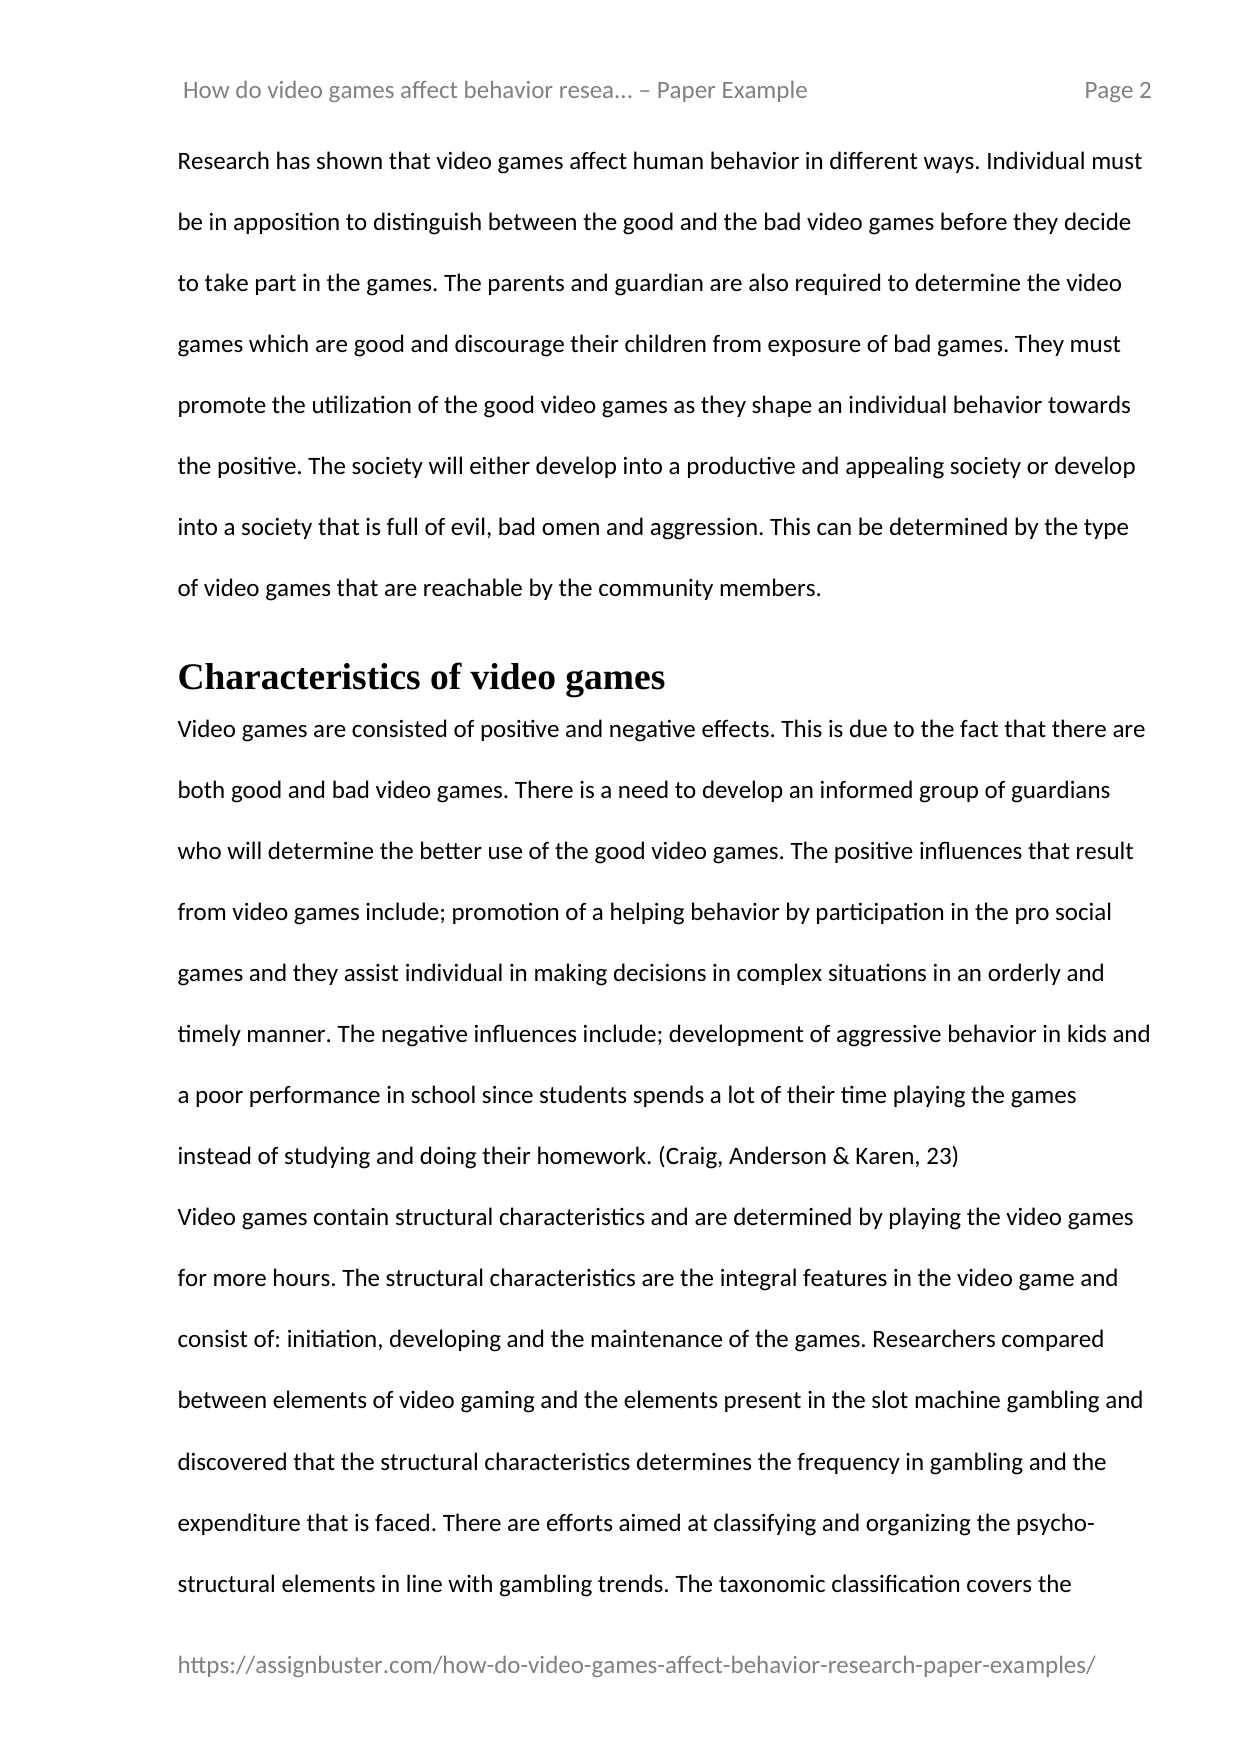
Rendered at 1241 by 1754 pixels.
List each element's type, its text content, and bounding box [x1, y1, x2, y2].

text Research has shown that video games affect human behavior in different ways. Individual must be in apposition to distinguish between the good and the bad video games before they decide to take part in the games. The parents and guardian are also required to determine the video games which are good and discourage their children from exposure of bad games. They must promote the utilization of the good video games as they shape an individual behavior towards the positive. The society will either develop into a productive and appealing society or develop into a society that is full of evil, bad omen and aggression. This can be determined by the type of video games that are reachable by the community members. [177, 145, 1152, 603]
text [177, 713, 1152, 1598]
subtitle Characteristics of video games [177, 654, 1152, 697]
